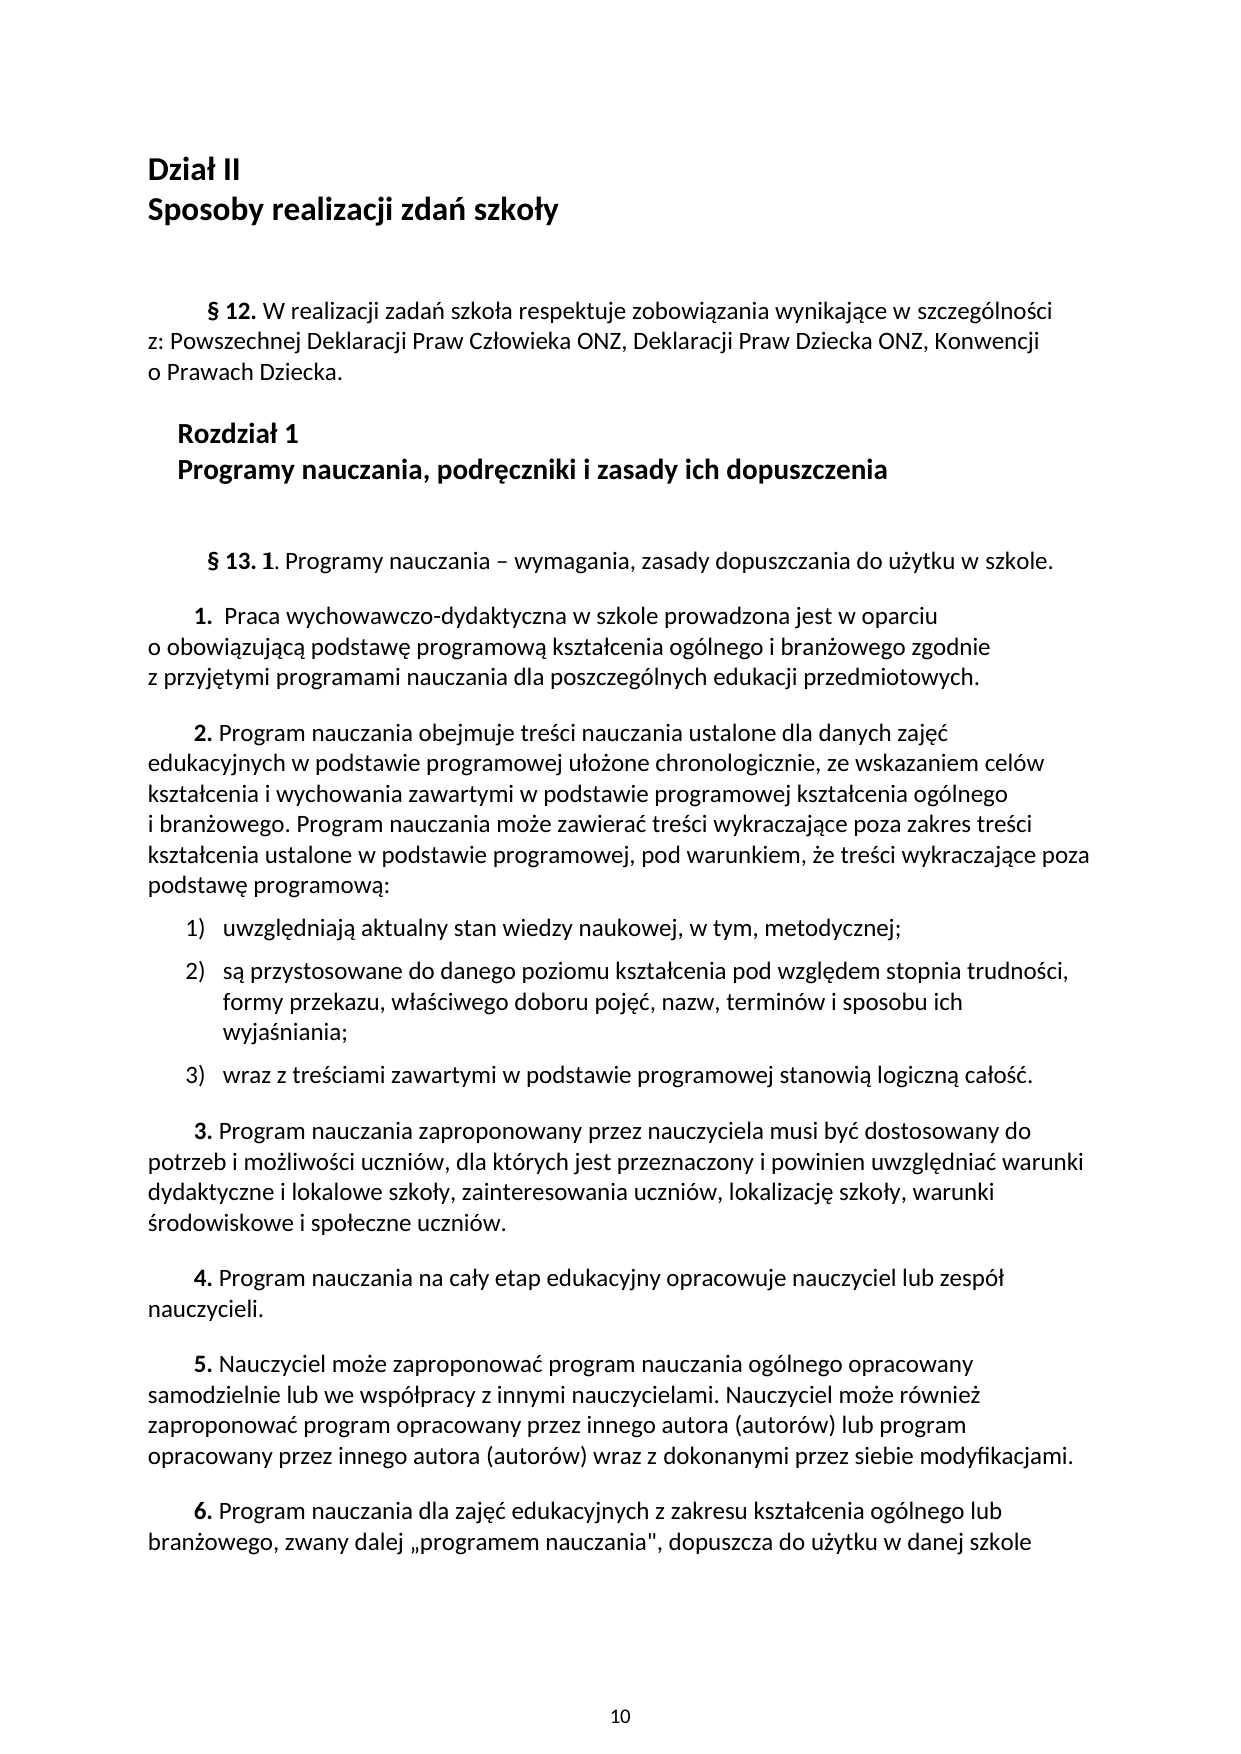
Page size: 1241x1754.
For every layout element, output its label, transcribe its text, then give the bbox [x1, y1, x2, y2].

list Program nauczania obejmuje treści nauczania ustalone dla danych zajęć edukacyjnych w podstawie programowej ułożone chronologicznie, ze wskazaniem celów kształcenia i wychowania zawartymi w podstawie programowej kształcenia ogólnego i branżowego. Program nauczania może zawierać treści wykraczające poza zakres treści kształcenia ustalone w podstawie programowej, pod warunkiem, że treści wykraczające poza podstawę programową: [148, 717, 1092, 900]
list są przystosowane do danego poziomu kształcenia pod względem stopnia trudności, formy przekazu, właściwego doboru pojęć, nazw, terminów i sposobu ich wyjaśniania; [185, 956, 1092, 1047]
list Program nauczania zaproponowany przez nauczyciela musi być dostosowany do potrzeb i możliwości uczniów, dla których jest przeznaczony i powinien uwzględniać warunki dydaktyczne i lokalowe szkoły, zainteresowania uczniów, lokalizację szkoły, warunki środowiskowe i społeczne uczniów. [148, 1115, 1092, 1237]
list W realizacji zadań szkoła respektuje zobowiązania wynikające w szczególności z: Powszechnej Deklaracji Praw Człowieka ONZ, Deklaracji Praw Dziecka ONZ, Konwencji o Prawach Dziecka. [148, 295, 1092, 386]
text Rozdział 1 Programy nauczania, podręczniki i zasady ich dopuszczenia [177, 416, 1092, 487]
list Program nauczania na cały etap edukacyjny opracowuje nauczyciel lub zespół nauczycieli. [148, 1262, 1092, 1323]
list Nauczyciel może zaproponować program nauczania ogólnego opracowany samodzielnie lub we współpracy z innymi nauczycielami. Nauczyciel może również zaproponować program opracowany przez innego autora (autorów) lub program opracowany przez innego autora (autorów) wraz z dokonanymi przez siebie modyfikacjami. [148, 1348, 1092, 1470]
list uwzględniają aktualny stan wiedzy naukowej, w tym, metodycznej; [185, 912, 1092, 943]
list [148, 1495, 1092, 1556]
list 1. Programy nauczania – wymagania, zasady dopuszczania do użytku w szkole. [148, 545, 1092, 575]
text Sposoby realizacji zdań szkoły [148, 188, 1092, 229]
text Dział II [148, 148, 1092, 188]
list Praca wychowawczo-dydaktyczna w szkole prowadzona jest w oparciu o obowiązującą podstawę programową kształcenia ogólnego i branżowego zgodnie z przyjętymi programami nauczania dla poszczególnych edukacji przedmiotowych. [148, 600, 1092, 692]
list wraz z treściami zawartymi w podstawie programowej stanowią logiczną całość. [185, 1059, 1092, 1090]
